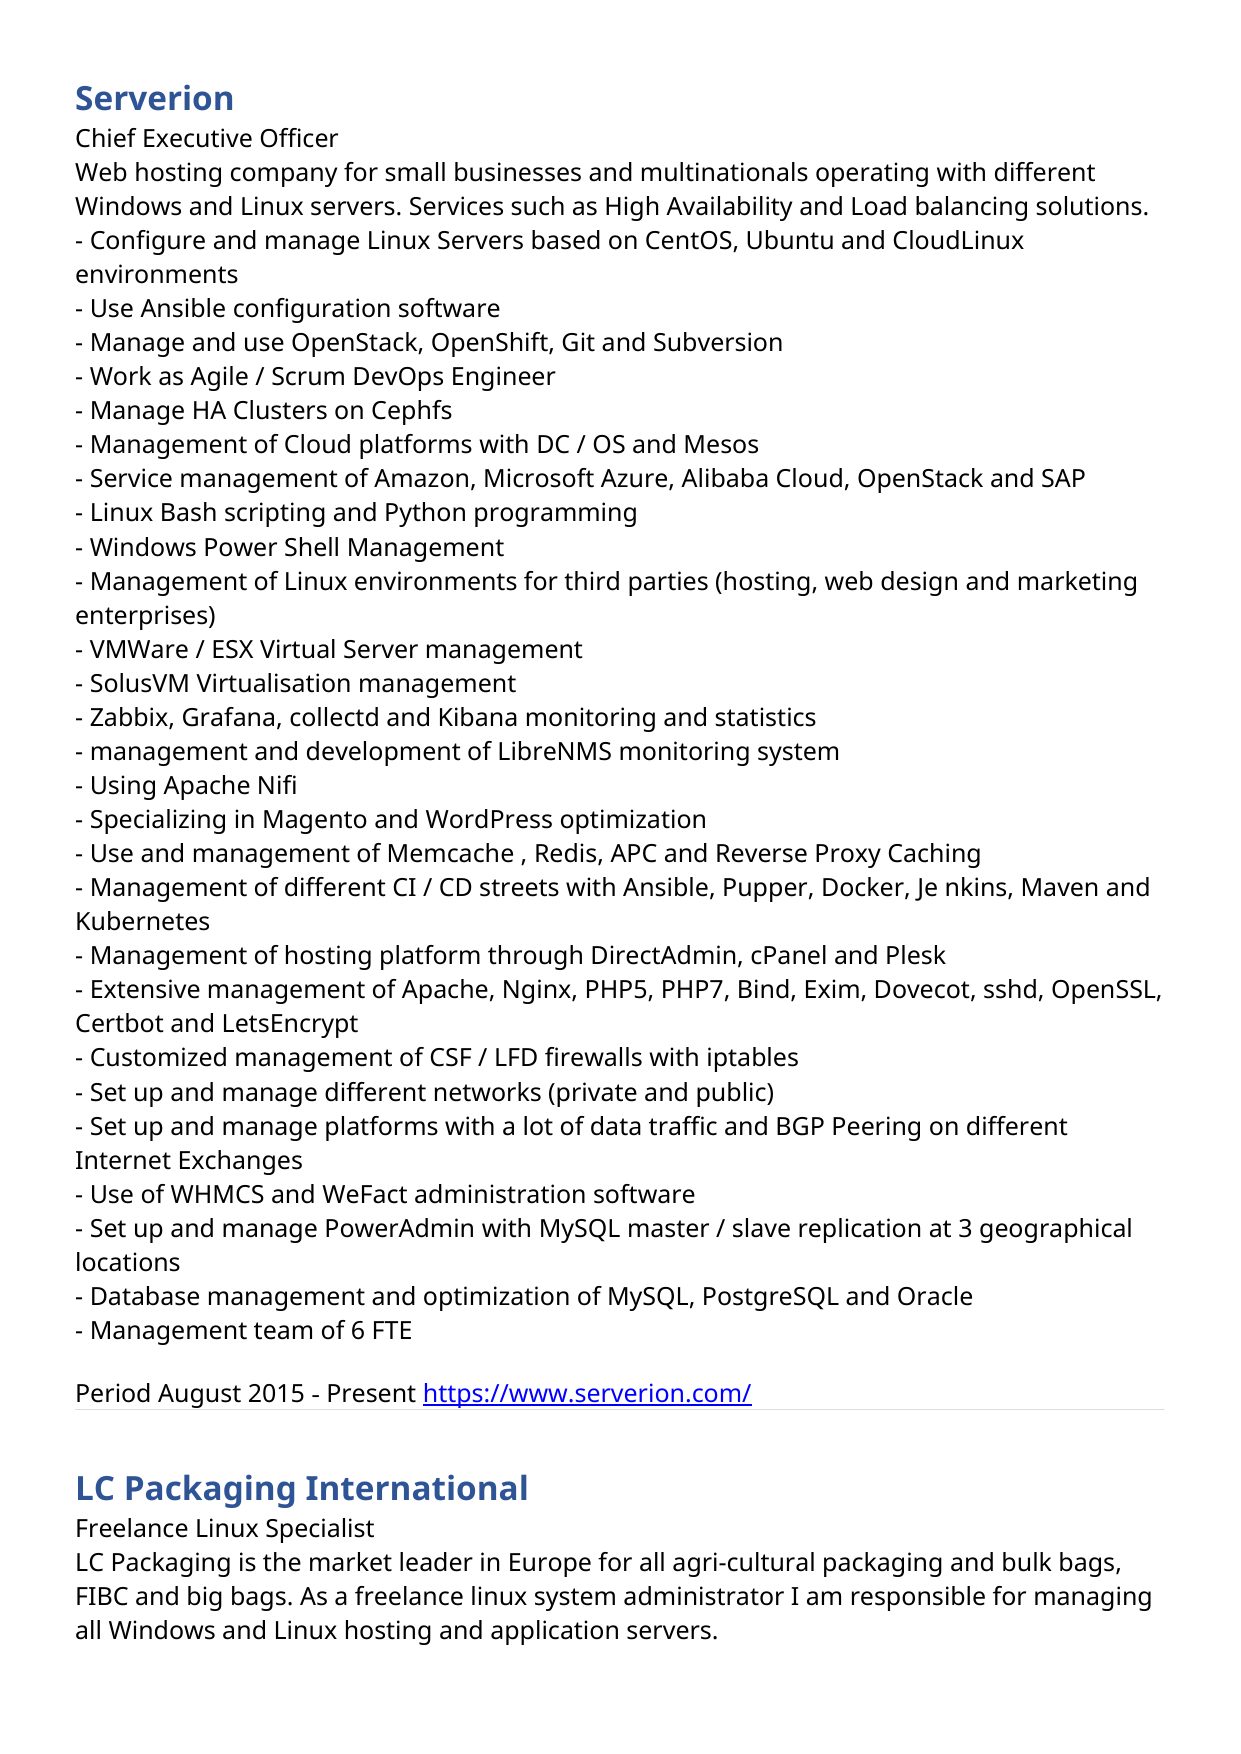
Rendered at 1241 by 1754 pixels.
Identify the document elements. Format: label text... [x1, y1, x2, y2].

subtitle LC Packaging International [75, 1465, 1165, 1510]
text LC Packaging is the market leader in Europe for all agri-cultural packaging and bulk bags, FIBC and big bags. As a freelance linux system administrator I am responsible for managing all Windows and Linux hosting and application servers. [75, 1544, 1165, 1647]
text Web hosting company for small businesses and multinationals operating with different Windows and Linux servers. Services such as High Availability and Load balancing solutions. [75, 154, 1165, 223]
text - Configure and manage Linux Servers based on CentOS, Ubuntu and CloudLinux environments - Use Ansible configuration software - Manage and use OpenStack, OpenShift, Git and Subversion - Work as Agile / Scrum DevOps Engineer - Manage HA Clusters on Cephfs - Management of Cloud platforms with DC / OS and Mesos - Service management of Amazon, Microsoft Azure, Alibaba Cloud, OpenStack and SAP - Linux Bash scripting and Python programming - Windows Power Shell Management - Management of Linux environments for third parties (hosting, web design and marketing enterprises) - VMWare / ESX Virtual Server management - SolusVM Virtualisation management - Zabbix, Grafana, collectd and Kibana monitoring and statistics - management and development of LibreNMS monitoring system - Using Apache Nifi - Specializing in Magento and WordPress optimization - Use and management of Memcache , Redis, APC and Reverse Proxy Caching - Management of different CI / CD streets with Ansible, Pupper, Docker, Je nkins, Maven and Kubernetes - Management of hosting platform through DirectAdmin, cPanel and Plesk - Extensive management of Apache, Nginx, PHP5, PHP7, Bind, Exim, Dovecot, sshd, OpenSSL, Certbot and LetsEncrypt - Customized management of CSF / LFD firewalls with iptables - Set up and manage different networks (private and public) - Set up and manage platforms with a lot of data traffic and BGP Peering on different Internet Exchanges - Use of WHMCS and WeFact administration software - Set up and manage PowerAdmin with MySQL master / slave replication at 3 geographical locations - Database management and optimization of MySQL, PostgreSQL and Oracle - Management team of 6 FTE Period August 2015 - Present https://www.serverion.com/ [75, 223, 1165, 1409]
subtitle Serverion [75, 75, 1165, 120]
text Chief Executive Officer [75, 120, 1165, 154]
text Freelance Linux Specialist [75, 1510, 1165, 1544]
